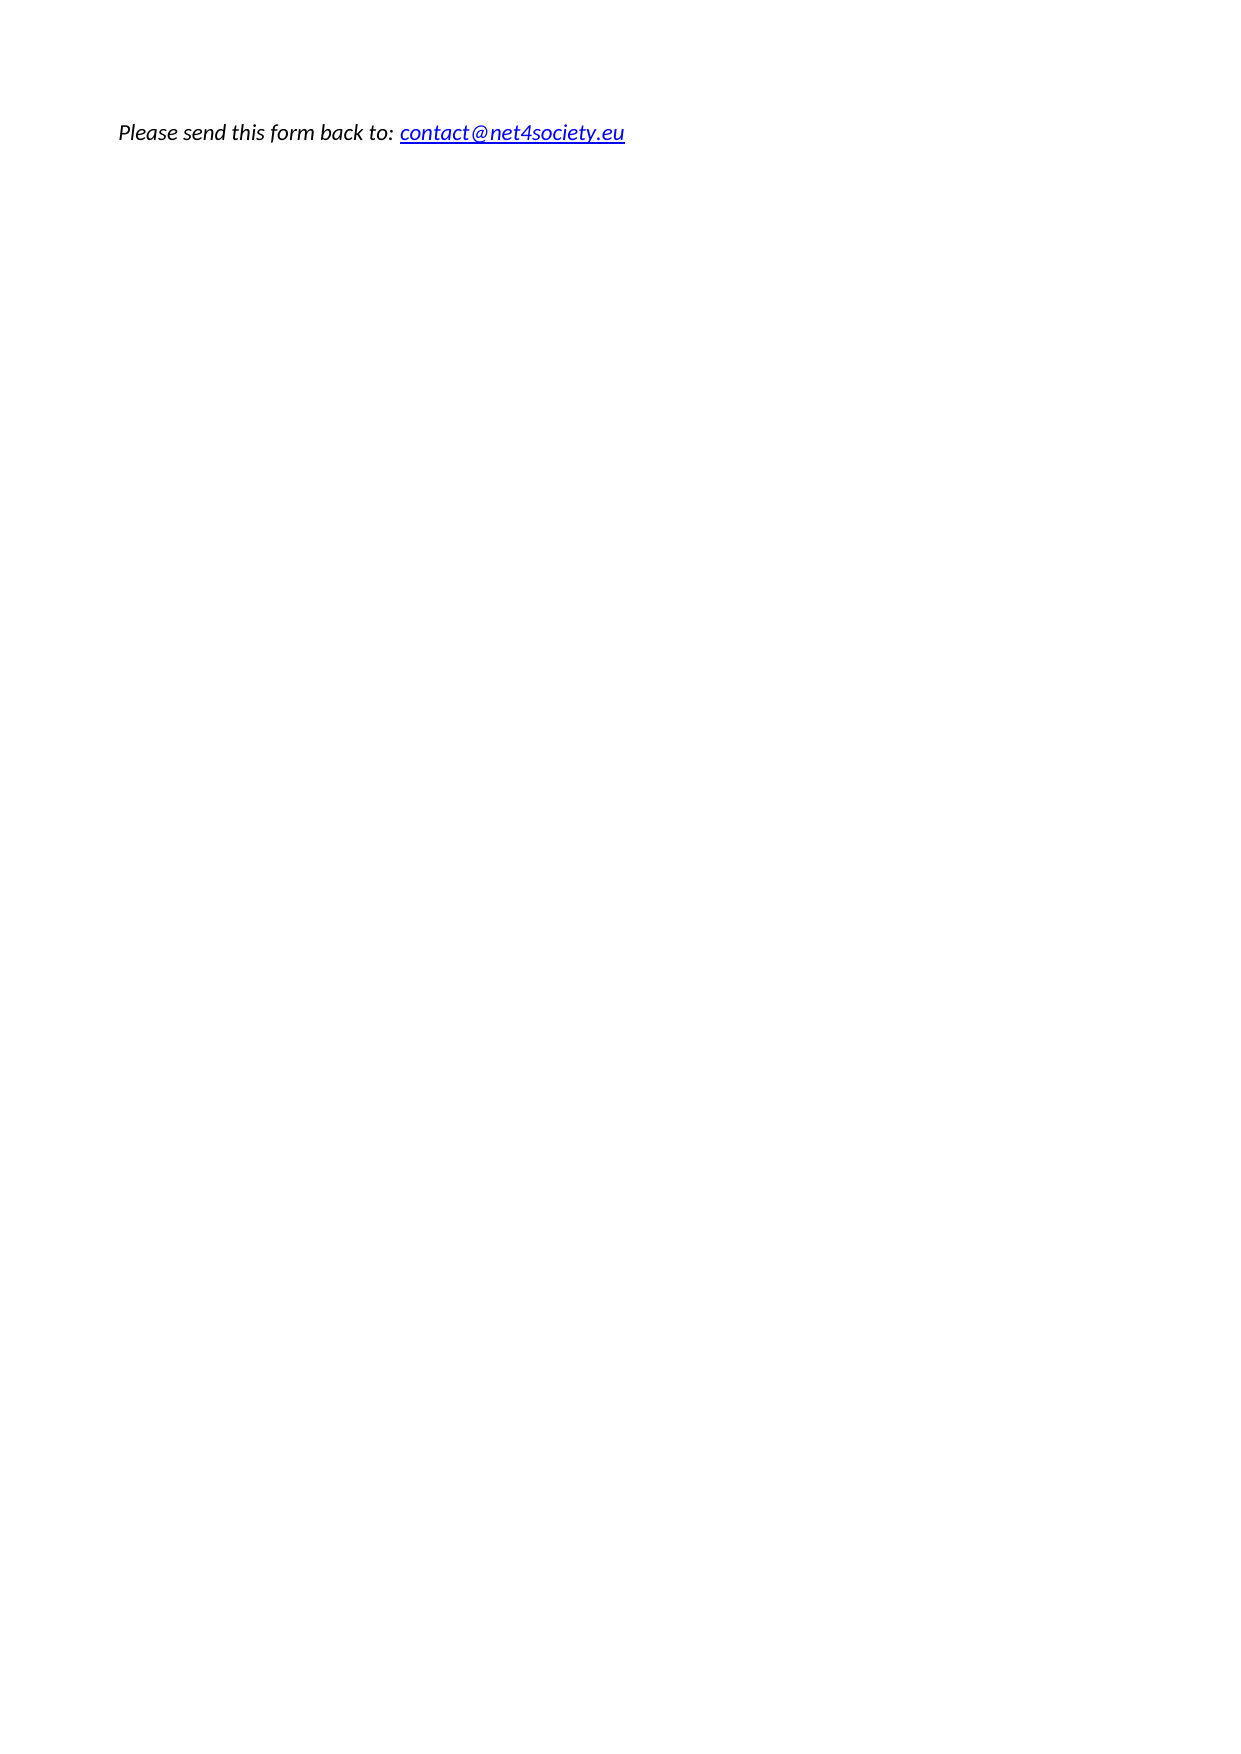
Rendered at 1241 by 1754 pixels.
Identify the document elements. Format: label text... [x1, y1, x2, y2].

text Please send this form back to: contact@net4society.eu [118, 118, 1122, 146]
